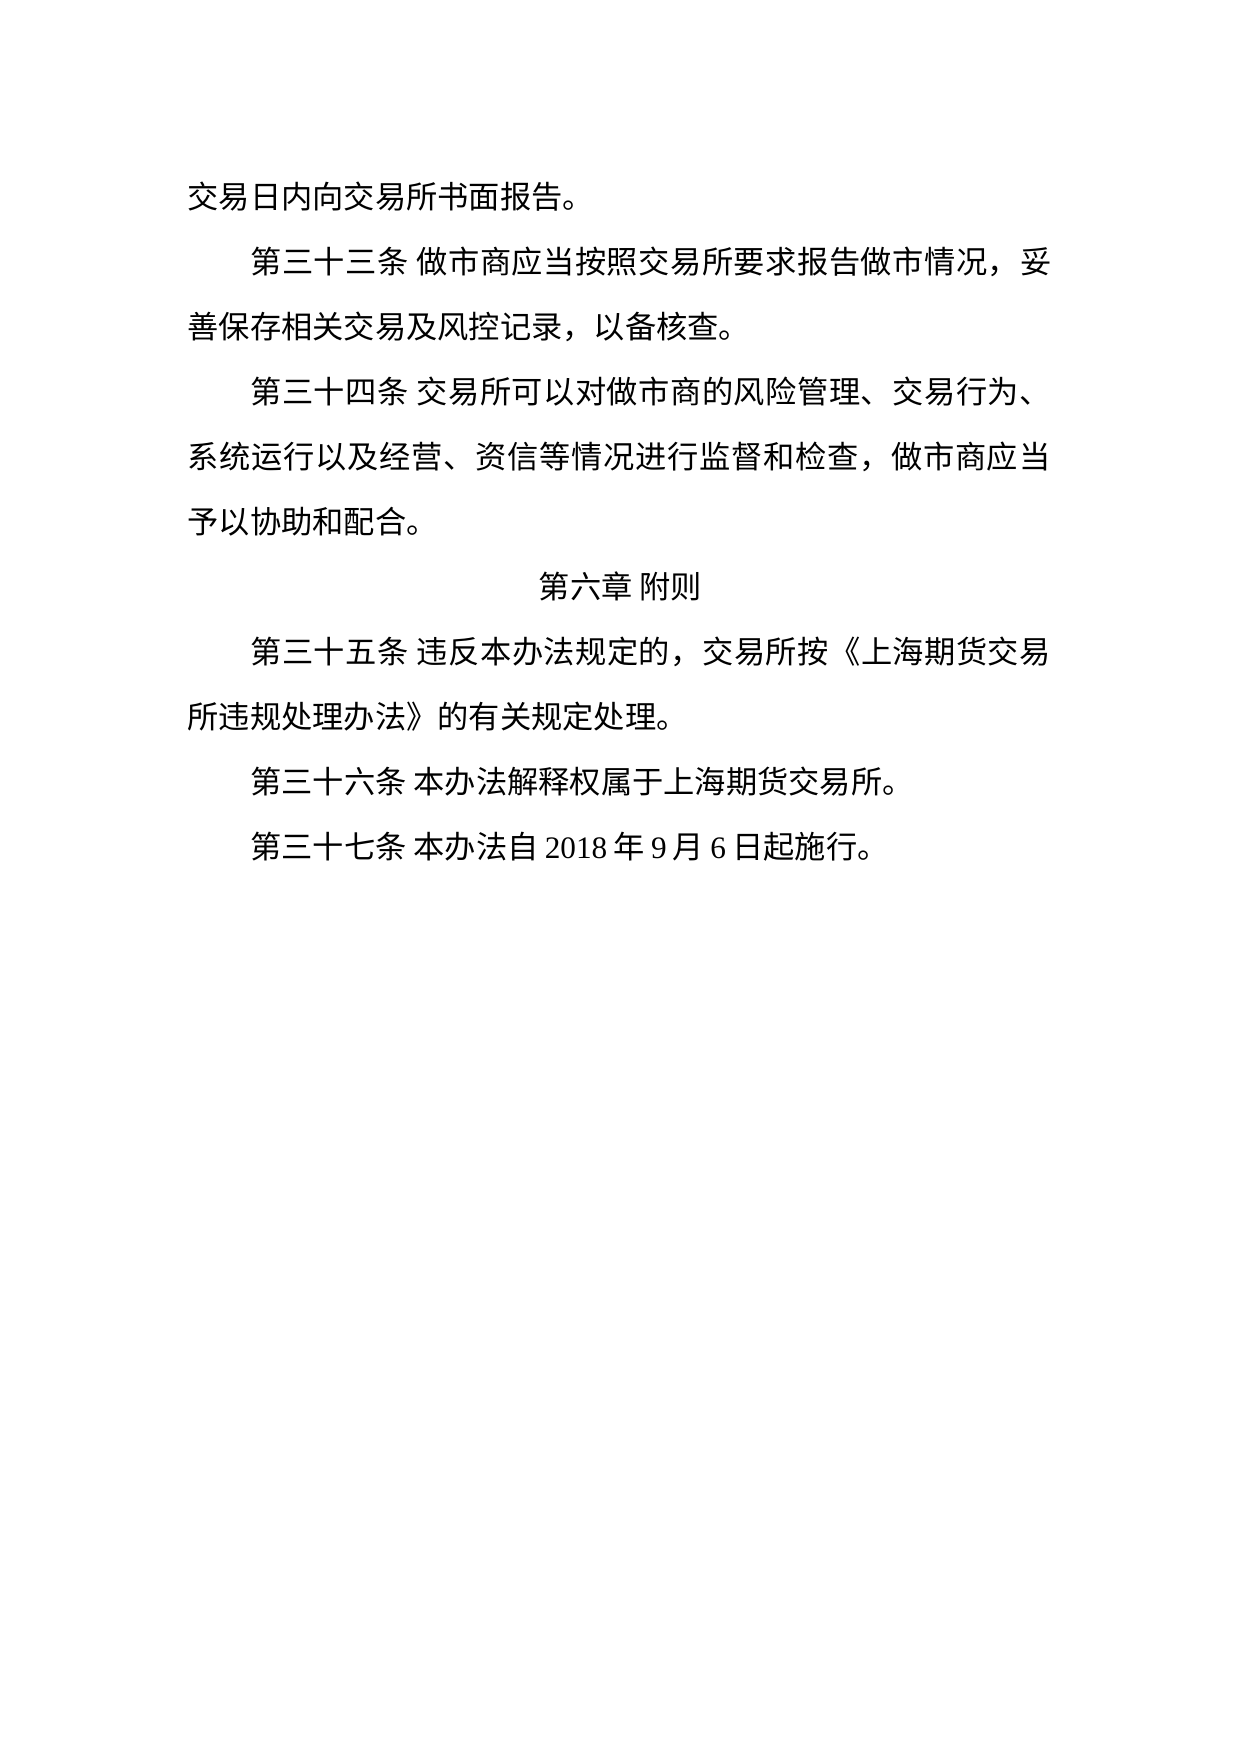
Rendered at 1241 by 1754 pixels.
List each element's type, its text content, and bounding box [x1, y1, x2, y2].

text 第三十五条 违反本办法规定的，交易所按《上海期货交易所违规处理办法》的有关规定处理。 [187, 617, 1053, 747]
text 第三十四条 交易所可以对做市商的风险管理、交易行为、系统运行以及经营、资信等情况进行监督和检查，做市商应当予以协助和配合。 [187, 357, 1053, 552]
text 第三十三条 做市商应当按照交易所要求报告做市情况，妥善保存相关交易及风控记录，以备核查。 [187, 227, 1053, 357]
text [187, 162, 1053, 227]
text 第三十六条 本办法解释权属于上海期货交易所。 [187, 747, 1053, 812]
text 第三十七条 本办法自施行。 [187, 812, 1053, 877]
text 第六章 附则 [187, 552, 1053, 617]
